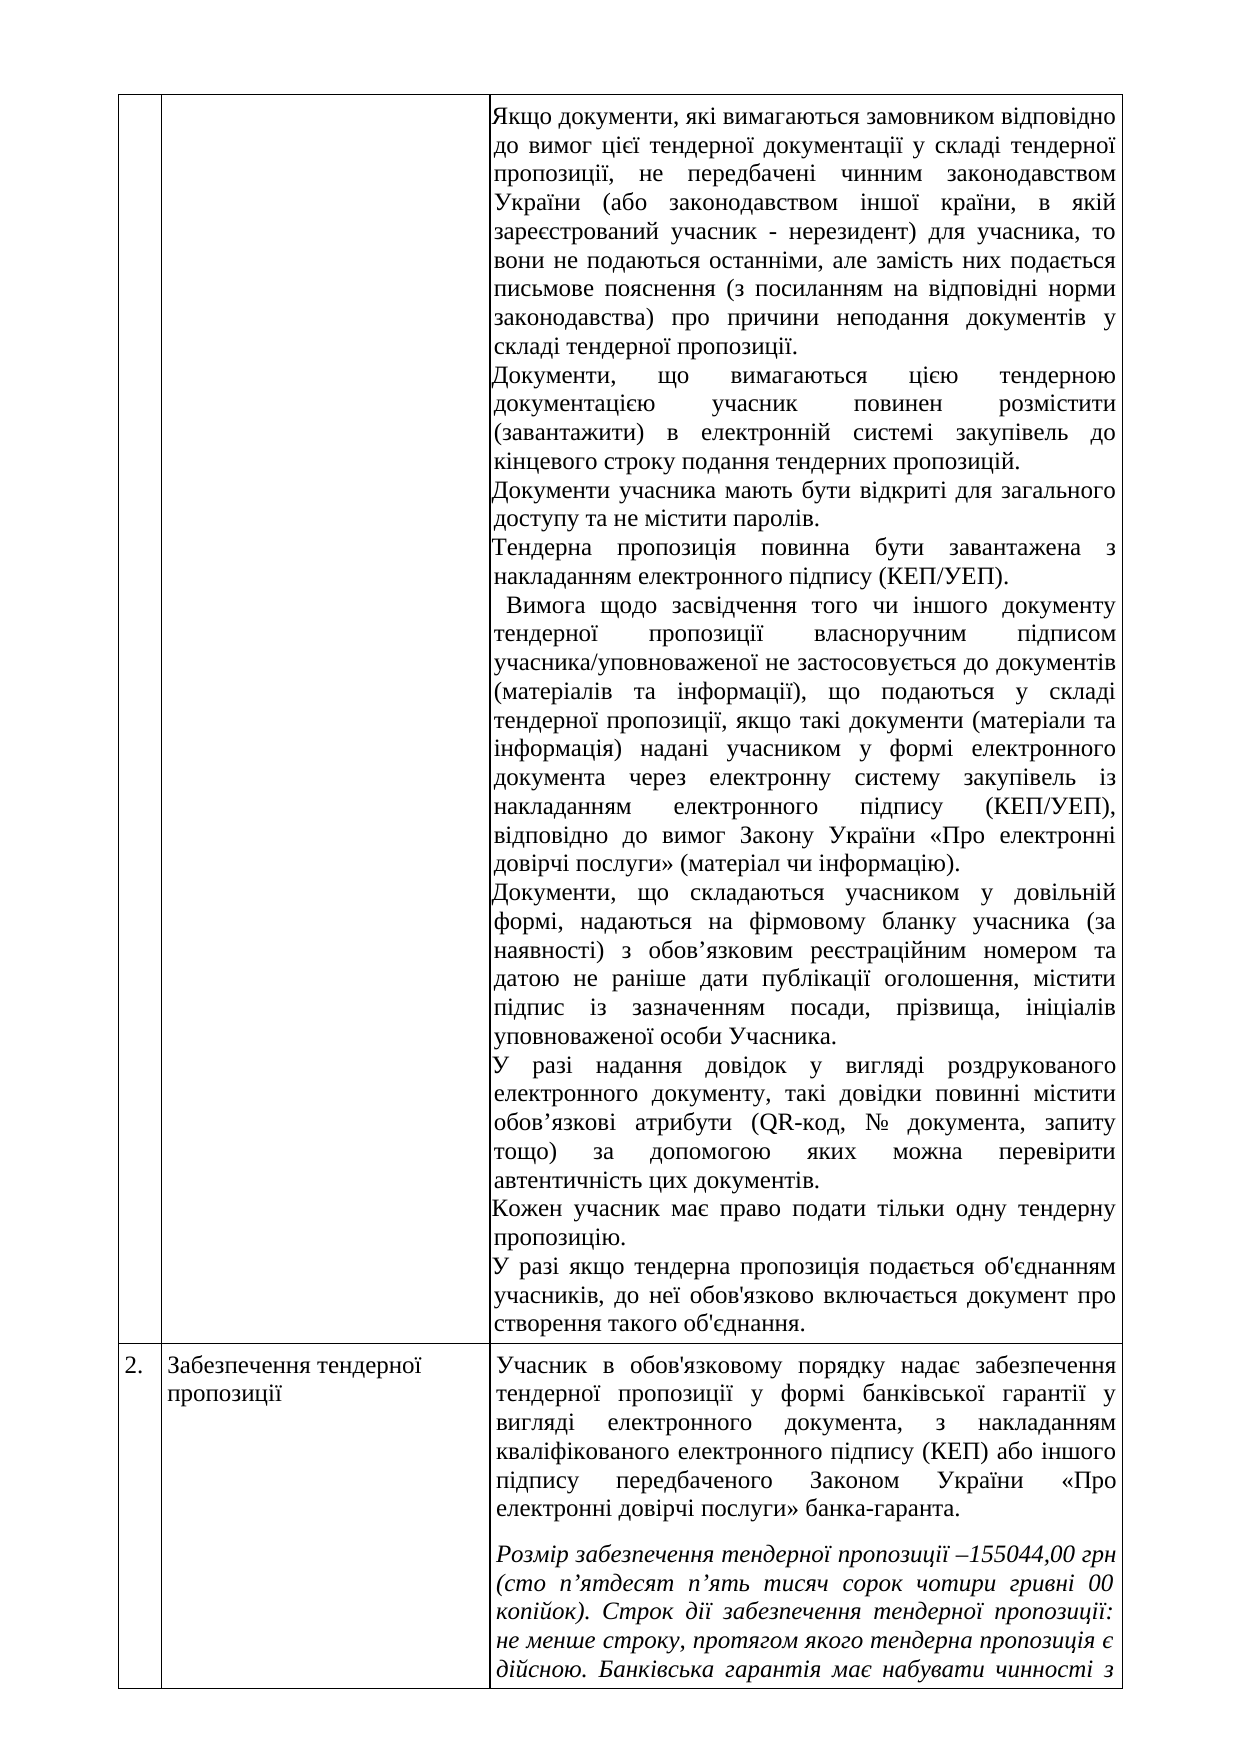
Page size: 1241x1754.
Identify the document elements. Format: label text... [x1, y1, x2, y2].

table_cell 1 [119, 95, 161, 1343]
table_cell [162, 1344, 489, 1688]
table_cell 2. [119, 1344, 161, 1688]
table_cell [491, 1344, 1122, 1688]
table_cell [162, 95, 489, 1343]
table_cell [491, 95, 1122, 1343]
